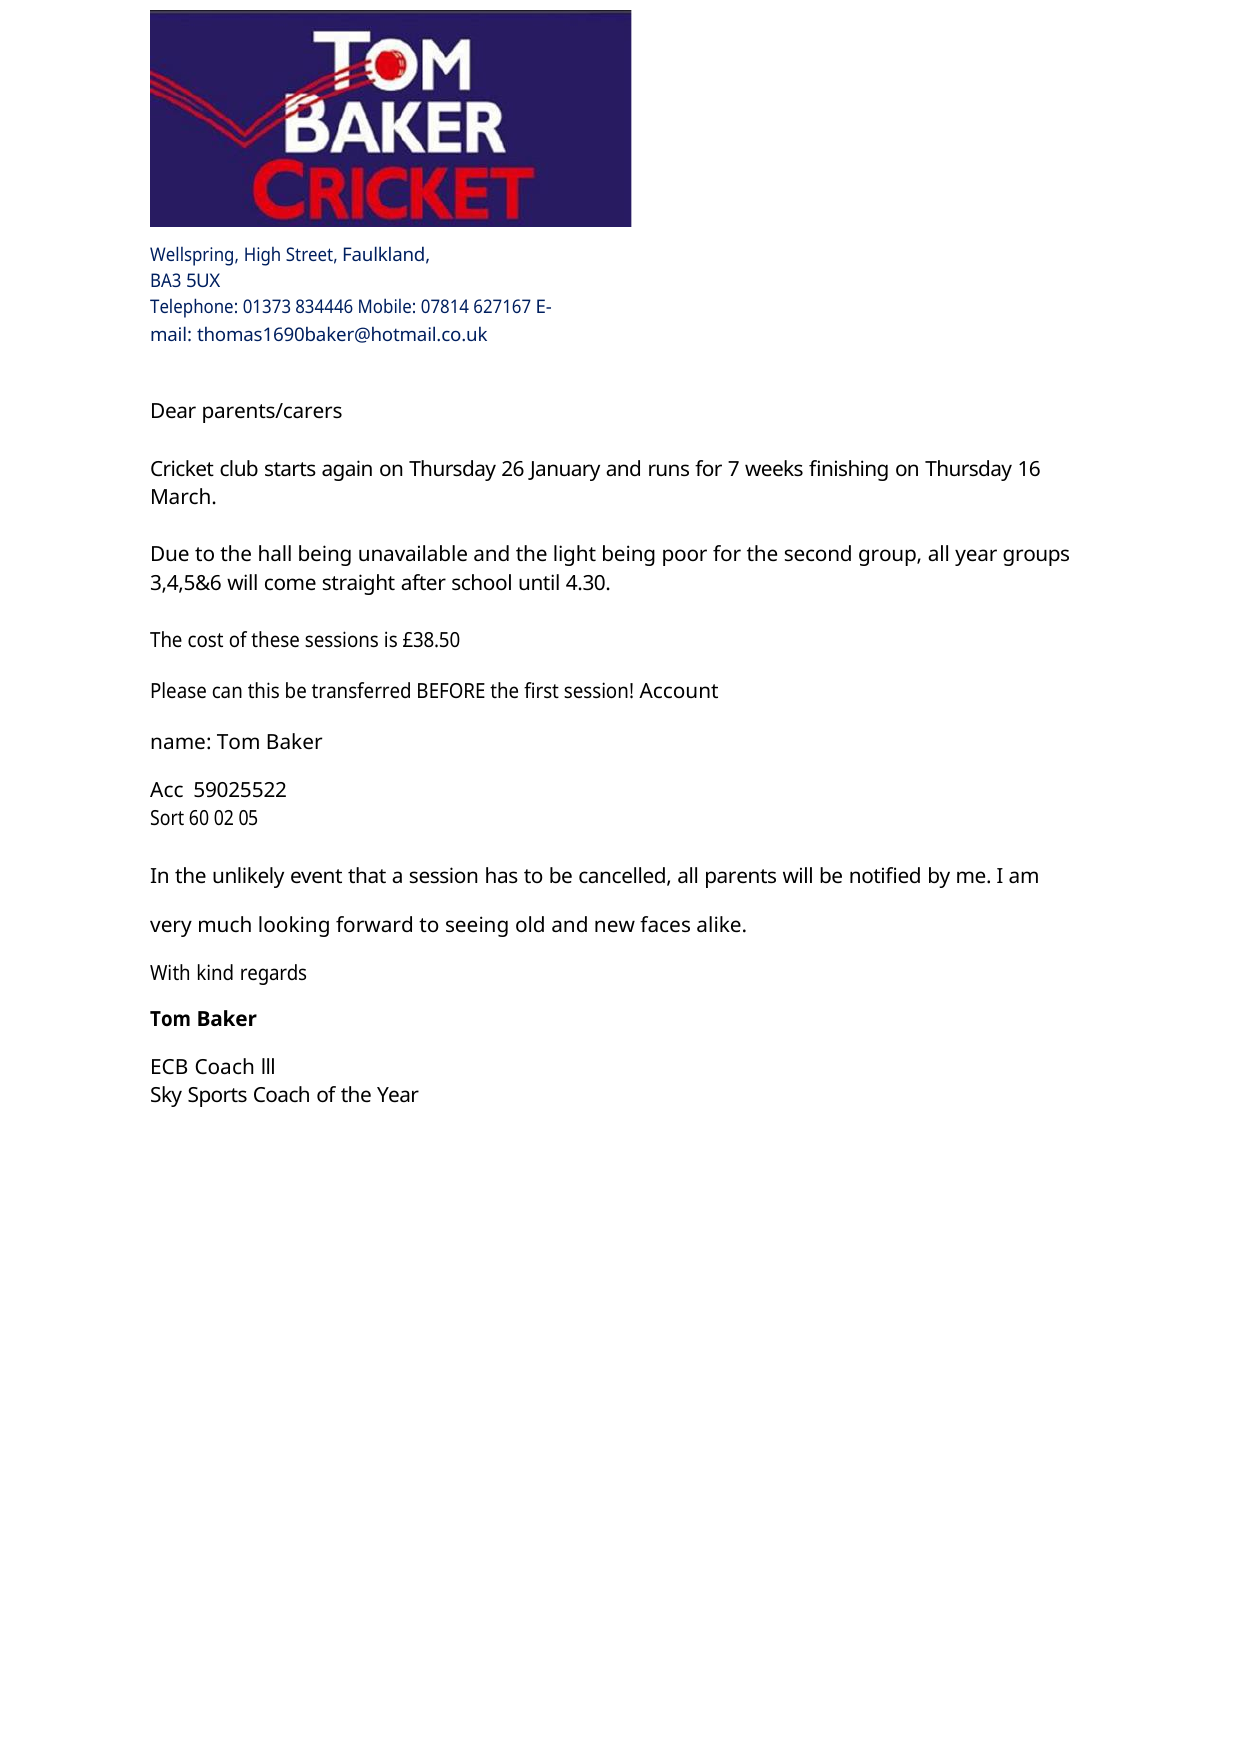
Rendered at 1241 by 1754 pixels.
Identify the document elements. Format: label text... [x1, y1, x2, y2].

title Tom Baker [150, 1004, 1098, 1033]
text With kind regards [150, 960, 1098, 985]
text Telephone: 01373 834446 Mobile: 07814 627167 E-mail: thomas1690baker@hotmail.co.uk [150, 294, 573, 347]
text Due to the hall being unavailable and the light being poor for the second group, all year groups 3,4,5&6 will come straight after school until 4.30. [150, 539, 1098, 596]
text Sort 60 02 05 [150, 803, 1098, 832]
text Cricket club starts again on Thursday 26 January and runs for 7 weeks finishing on Thursday 16 March. [150, 454, 1087, 511]
text BA3 5UX [150, 269, 1098, 292]
text Wellspring, High Street, Faulkland, [150, 241, 443, 267]
text ECB Coach lll [150, 1052, 1098, 1080]
text Acc 59025522 [150, 775, 1098, 803]
text The cost of these sessions is £38.50 [150, 625, 1098, 654]
text Please can this be transferred BEFORE the first session! Account name: Tom Baker [150, 654, 757, 756]
picture [150, 10, 632, 227]
text In the unlikely event that a session has to be cancelled, all parents will be notified by me. I am very much looking forward to seeing old and new faces alike. [150, 861, 1044, 939]
text Dear parents/carers [150, 396, 1098, 425]
text Sky Sports Coach of the Year [150, 1080, 1098, 1109]
